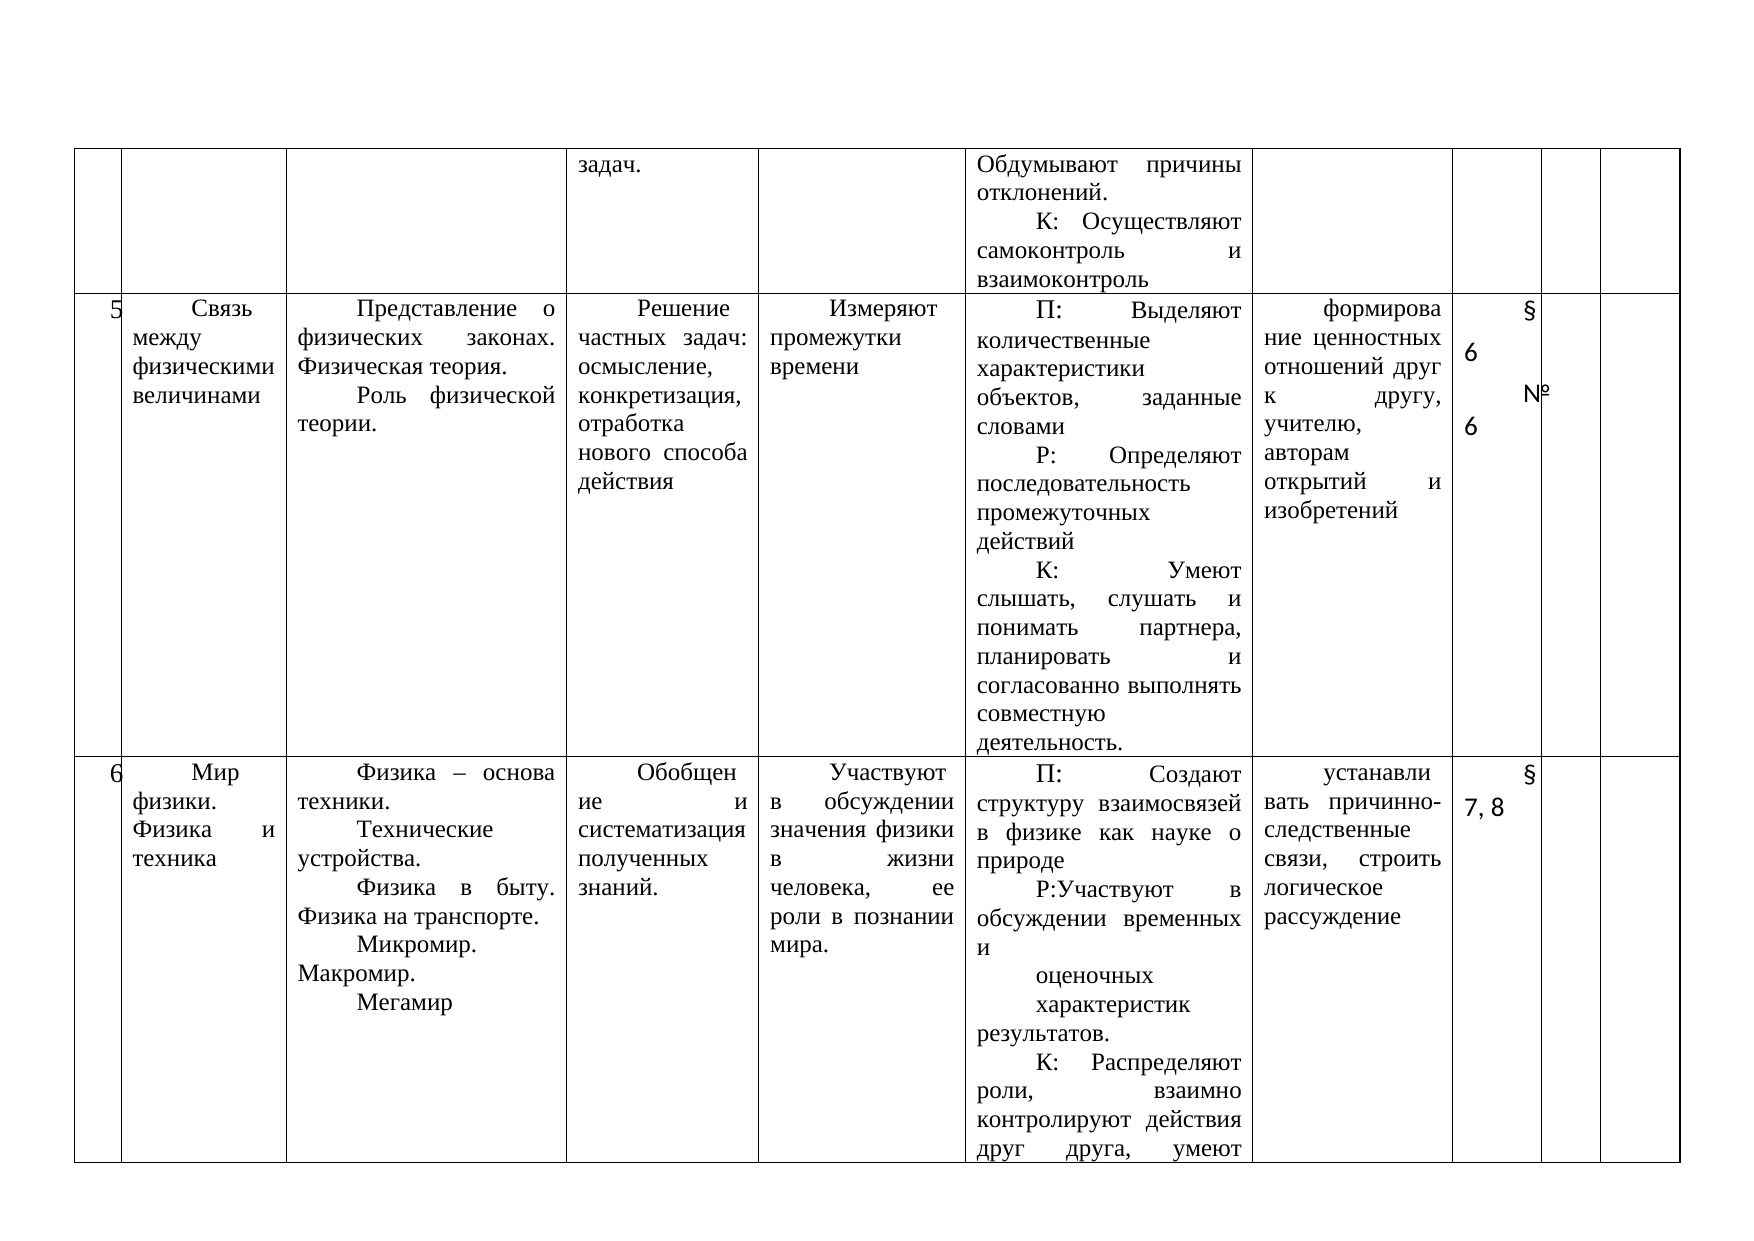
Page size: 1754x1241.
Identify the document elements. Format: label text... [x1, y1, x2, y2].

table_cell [1253, 757, 1452, 1162]
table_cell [966, 757, 1252, 1162]
table_cell Решение частных задач: осмысление, конкретизация, отработка нового способа действия [567, 294, 758, 756]
table_cell [1601, 757, 1679, 1162]
table_cell [1542, 757, 1600, 1162]
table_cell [1253, 149, 1452, 292]
table_cell [1601, 294, 1679, 756]
table_cell 4 [75, 149, 121, 292]
table_cell 6 [75, 757, 121, 1162]
table_cell формирование ценностных отношений друг к другу, учителю, авторам открытий и изобретений [1253, 294, 1452, 756]
table_cell [1601, 149, 1679, 292]
table_cell Представление о физических законах. Физическая теория. Роль физической теории. [287, 294, 566, 756]
table_cell §7, 8 [1453, 757, 1541, 1162]
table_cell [567, 757, 758, 1162]
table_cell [122, 149, 286, 292]
table_cell [1542, 149, 1600, 292]
table_cell [1542, 294, 1600, 756]
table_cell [759, 757, 965, 1162]
table_cell §6 №6 [1453, 294, 1541, 756]
table_cell П: Выделяют количественные характеристики объектов, заданные словами Р: Определяют последовательность промежуточных действий К: Умеют слышать, слушать и понимать партнера, планировать и согласованно выполнять совместную деятельность. [966, 294, 1252, 756]
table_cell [966, 149, 1252, 292]
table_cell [122, 757, 286, 1162]
table_cell Измеряют промежутки времени [759, 294, 965, 756]
table_cell №5 [1453, 149, 1541, 292]
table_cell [759, 149, 965, 292]
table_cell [287, 149, 566, 292]
table_cell 5 [75, 294, 121, 756]
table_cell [287, 757, 566, 1162]
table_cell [567, 149, 758, 292]
table_cell Связь между физическими величинами [122, 294, 286, 756]
